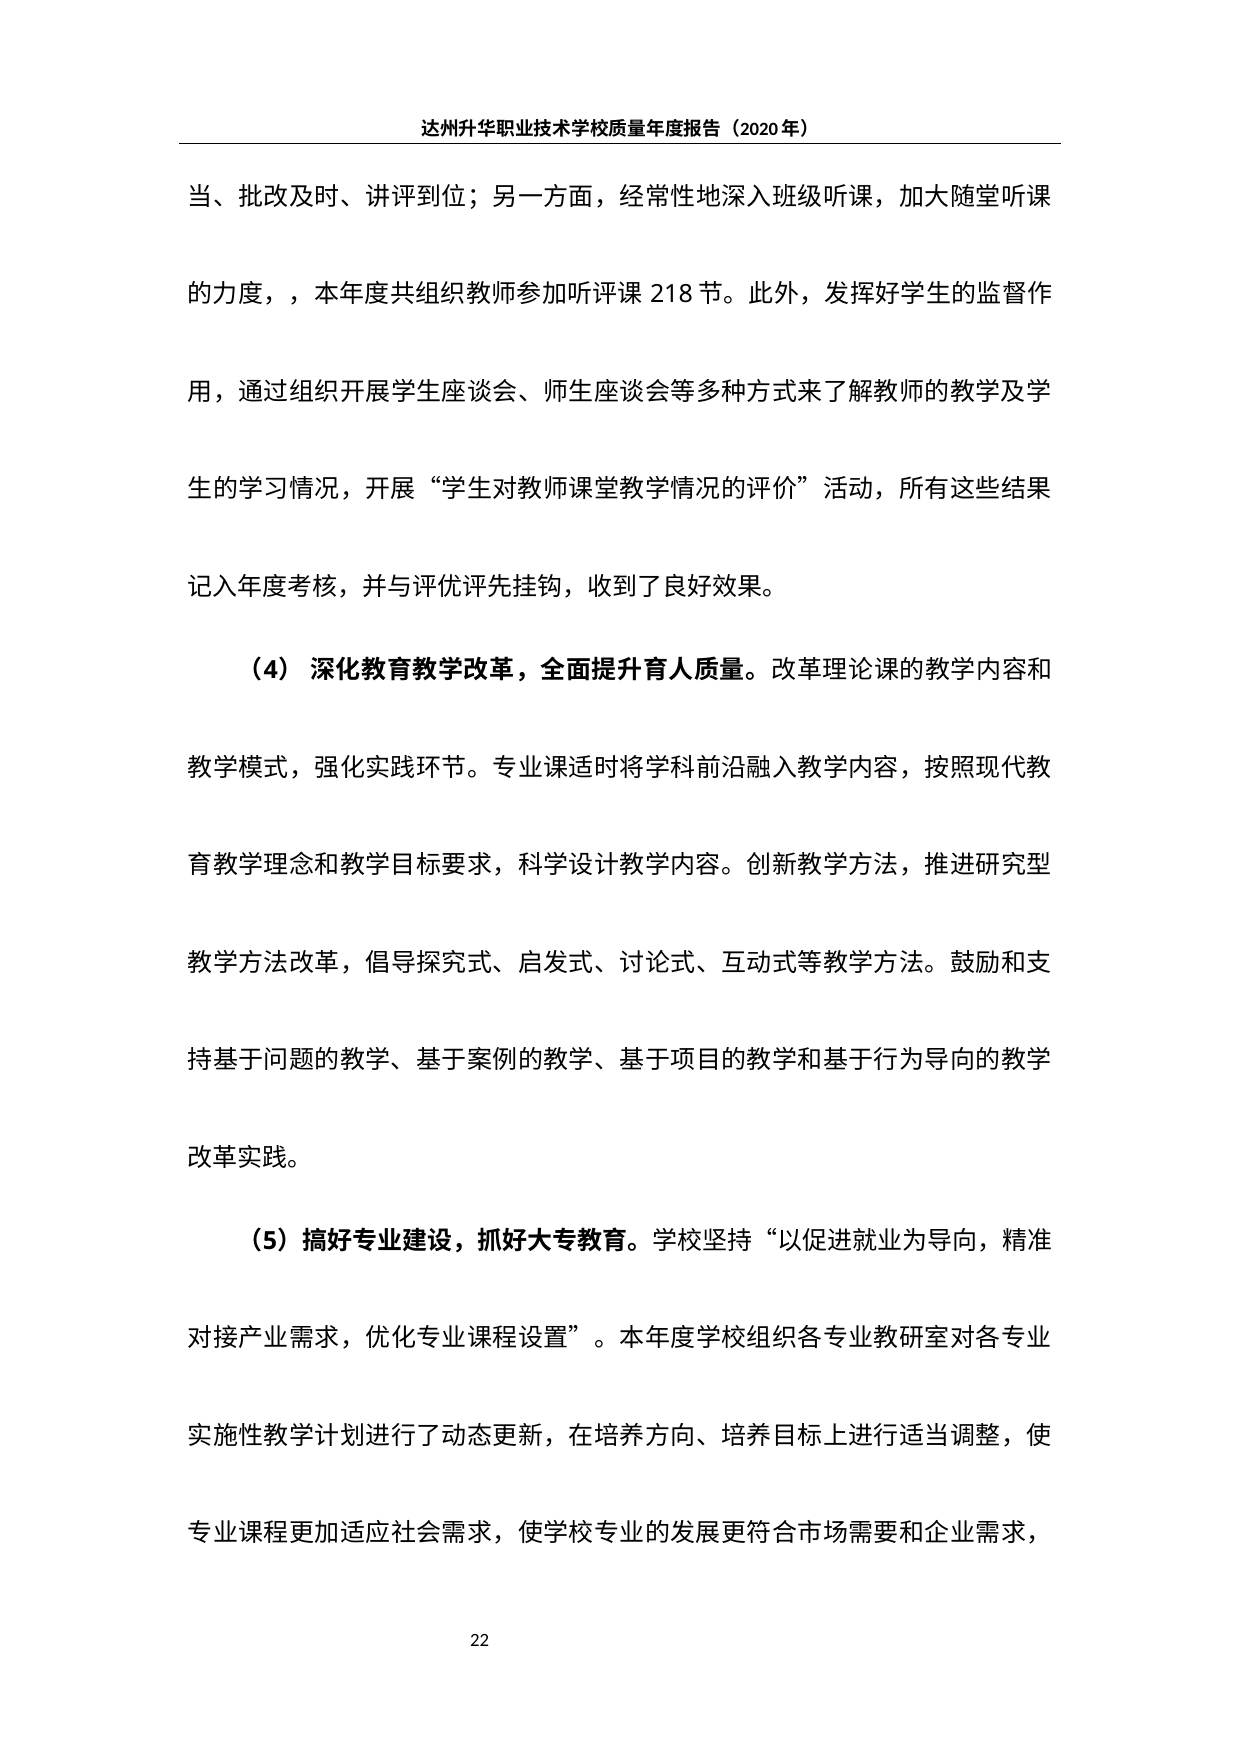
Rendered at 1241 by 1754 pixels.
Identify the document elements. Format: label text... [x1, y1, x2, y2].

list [187, 162, 1053, 617]
list （4） 深化教育教学改革，全面提升育人质量。改革理论课的教学内容和教学模式，强化实践环节。专业课适时将学科前沿融入教学内容，按照现代教育教学理念和教学目标要求，科学设计教学内容。创新教学方法，推进研究型教学方法改革，倡导探究式、启发式、讨论式、互动式等教学方法。鼓励和支持基于问题的教学、基于案例的教学、基于项目的教学和基于行为导向的教学改革实践。 [187, 635, 1053, 1188]
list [187, 1206, 1053, 1563]
